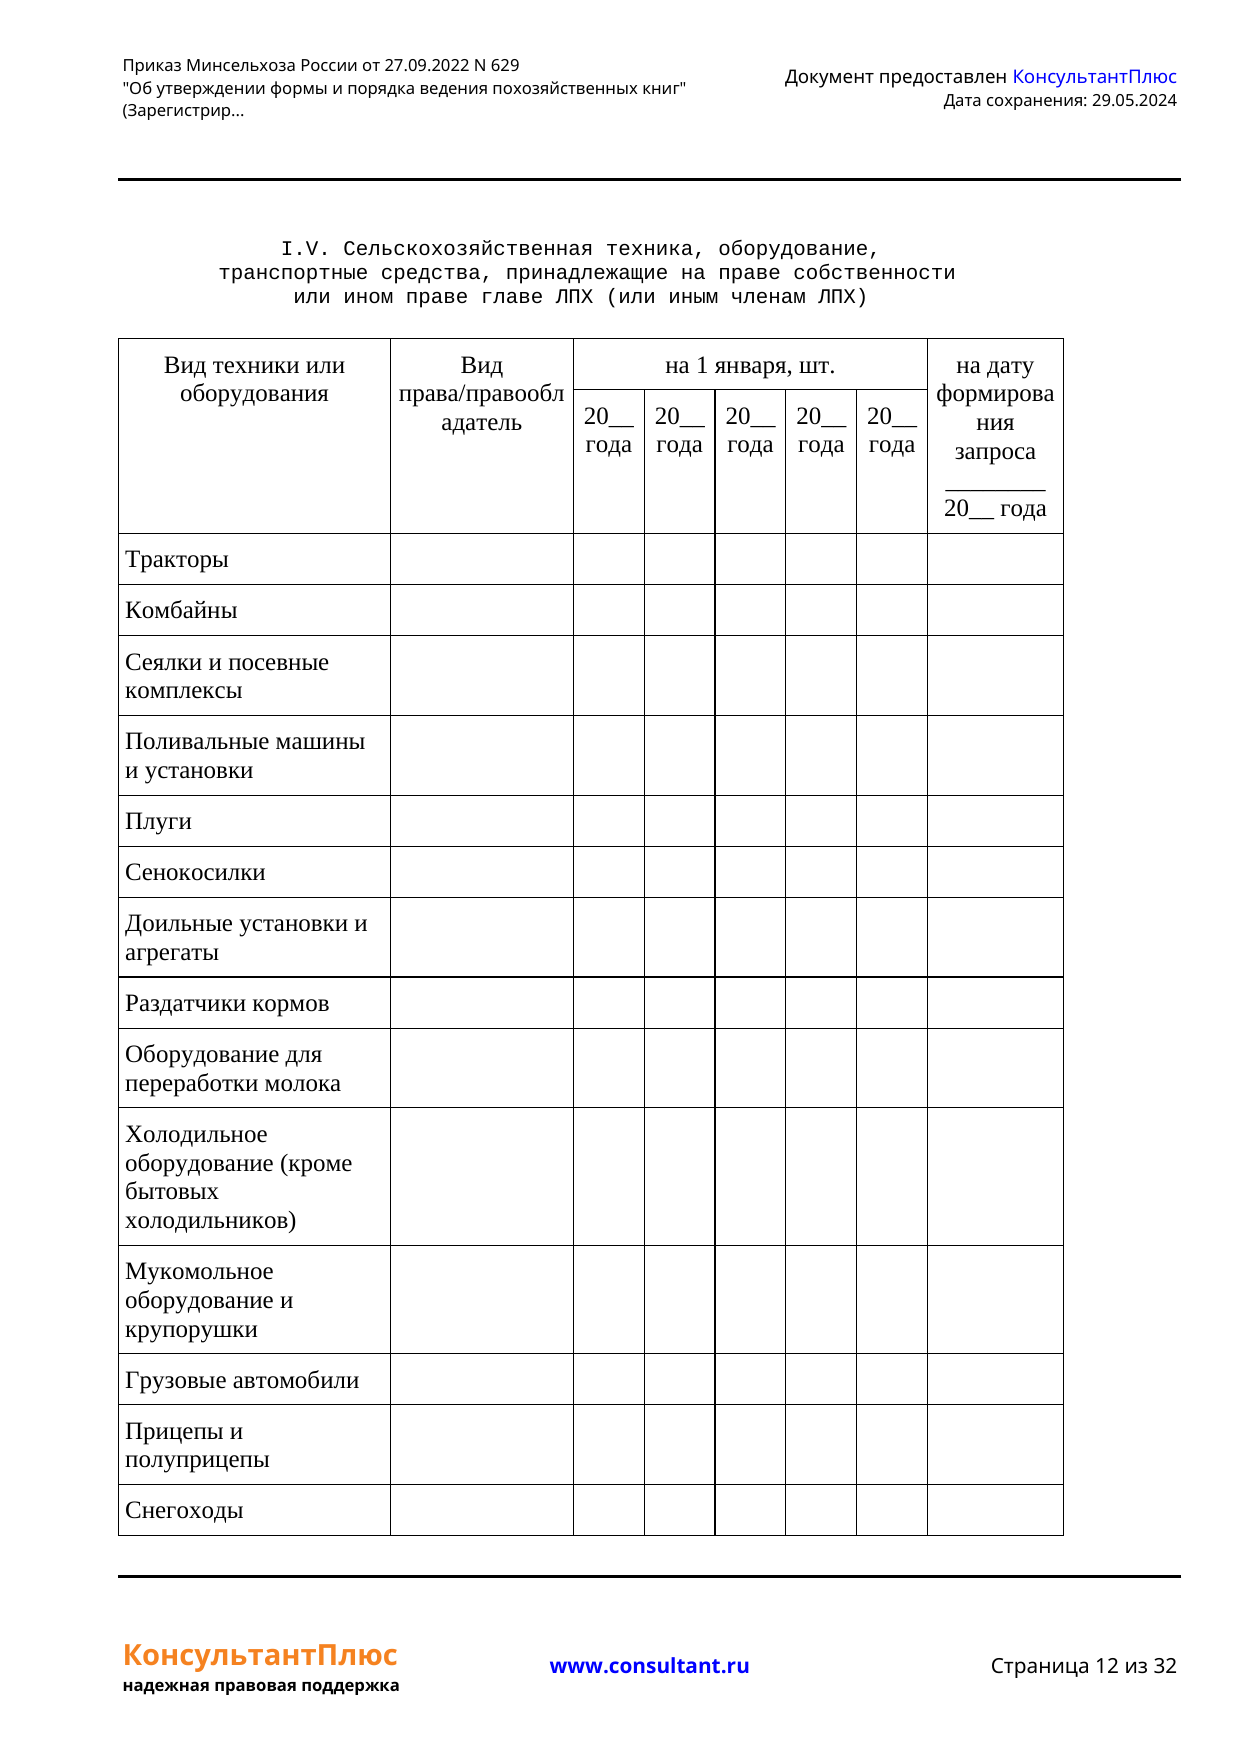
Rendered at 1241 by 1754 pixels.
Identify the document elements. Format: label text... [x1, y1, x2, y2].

table_cell [928, 1354, 1063, 1404]
table_cell [645, 1246, 714, 1353]
table_header на дату формирования запроса ________ 20__ года [928, 339, 1063, 533]
table_cell [645, 1029, 714, 1107]
table_cell [928, 1485, 1063, 1535]
table_cell [645, 716, 714, 794]
table_cell [716, 847, 785, 897]
table_cell [574, 585, 644, 635]
table_cell [928, 1108, 1063, 1244]
table_cell [645, 534, 714, 584]
table_cell [786, 978, 856, 1027]
table_cell [716, 898, 785, 976]
table_cell [716, 796, 785, 846]
table_cell [786, 847, 856, 897]
table_cell [716, 1029, 785, 1107]
table_cell [786, 796, 856, 846]
table_cell Сенокосилки [119, 847, 390, 897]
table_cell [786, 1485, 856, 1535]
table_cell [857, 847, 927, 897]
table_cell [391, 847, 573, 897]
table_cell [645, 1405, 714, 1484]
table_cell Холодильное оборудование (кроме бытовых холодильников) [119, 1108, 390, 1244]
table_cell [391, 636, 573, 715]
table_cell [574, 1485, 644, 1535]
table_cell [391, 716, 573, 794]
table_cell 20__ года [857, 390, 927, 533]
table_cell [574, 1354, 644, 1404]
table_cell [928, 796, 1063, 846]
table_cell [928, 585, 1063, 635]
table_cell [716, 636, 785, 715]
table_cell [645, 796, 714, 846]
table_cell [786, 585, 856, 635]
table_cell [391, 1029, 573, 1107]
table_cell 20__ года [716, 390, 785, 533]
table_cell Снегоходы [119, 1485, 390, 1535]
table_cell [928, 847, 1063, 897]
table_header Вид техники или оборудования [119, 339, 390, 533]
table_cell [574, 978, 644, 1027]
table_cell [716, 716, 785, 794]
table_cell [928, 716, 1063, 794]
table_cell Грузовые автомобили [119, 1354, 390, 1404]
table_cell [391, 898, 573, 976]
table_cell [928, 1029, 1063, 1107]
table_cell [391, 534, 573, 584]
table_cell [716, 1485, 785, 1535]
table_cell Раздатчики кормов [119, 978, 390, 1027]
table_cell Комбайны [119, 585, 390, 635]
table_cell [574, 1246, 644, 1353]
table_cell Оборудование для переработки молока [119, 1029, 390, 1107]
text или ином праве главе ЛПХ (или иным членам ЛПХ) [118, 286, 1181, 309]
table_cell Сеялки и посевные комплексы [119, 636, 390, 715]
table_cell [786, 716, 856, 794]
table_cell [391, 585, 573, 635]
table_cell [928, 1405, 1063, 1484]
table_cell [786, 1029, 856, 1107]
table_cell [391, 1485, 573, 1535]
table_cell [574, 796, 644, 846]
table_cell [928, 1246, 1063, 1353]
table_cell [786, 1108, 856, 1244]
table_cell [391, 978, 573, 1027]
table_cell 20__ года [786, 390, 856, 533]
table_cell [645, 1485, 714, 1535]
table_cell [645, 847, 714, 897]
table_cell [645, 1108, 714, 1244]
table_cell [928, 534, 1063, 584]
table_cell [857, 716, 927, 794]
table_cell [391, 1354, 573, 1404]
table_cell [391, 1108, 573, 1244]
table_cell [786, 636, 856, 715]
table_cell [786, 1354, 856, 1404]
table_cell [391, 1405, 573, 1484]
table_cell [857, 1354, 927, 1404]
table_cell [645, 978, 714, 1027]
table_cell [928, 978, 1063, 1027]
table_cell [928, 898, 1063, 976]
table_cell [645, 585, 714, 635]
table_cell [857, 978, 927, 1027]
table_cell [716, 534, 785, 584]
table_cell [716, 1108, 785, 1244]
table_cell 20__ года [574, 390, 644, 533]
table_cell [786, 1405, 856, 1484]
table_cell [857, 898, 927, 976]
table_cell [857, 585, 927, 635]
table_cell [716, 585, 785, 635]
table_cell [645, 1354, 714, 1404]
table_cell [574, 636, 644, 715]
table_cell Тракторы [119, 534, 390, 584]
table_cell [857, 636, 927, 715]
table_cell Поливальные машины и установки [119, 716, 390, 794]
text I.V. Сельскохозяйственная техника, оборудование, [118, 238, 1181, 262]
table_cell [857, 796, 927, 846]
table_cell [786, 534, 856, 584]
table_cell [574, 534, 644, 584]
table_cell [574, 847, 644, 897]
table_cell Доильные установки и агрегаты [119, 898, 390, 976]
table_cell [857, 1485, 927, 1535]
text транспортные средства, принадлежащие на праве собственности [118, 262, 1181, 286]
table_cell [574, 1405, 644, 1484]
table_cell [857, 1029, 927, 1107]
table_cell [716, 1354, 785, 1404]
table_cell Плуги [119, 796, 390, 846]
table_cell [716, 978, 785, 1027]
table_cell [928, 636, 1063, 715]
table_header Вид права/правообладатель [391, 339, 573, 533]
table_cell [574, 1108, 644, 1244]
table_cell [645, 898, 714, 976]
table_cell [391, 796, 573, 846]
table_cell [786, 898, 856, 976]
table_cell [574, 1029, 644, 1107]
table_cell Мукомольное оборудование и крупорушки [119, 1246, 390, 1353]
table_cell Прицепы и полуприцепы [119, 1405, 390, 1484]
table_cell 20__ года [645, 390, 714, 533]
table_cell [574, 716, 644, 794]
table_cell [716, 1246, 785, 1353]
table_cell [645, 636, 714, 715]
table_cell [716, 1405, 785, 1484]
table_cell [857, 534, 927, 584]
table_cell [857, 1405, 927, 1484]
table_cell [786, 1246, 856, 1353]
table_header на 1 января, шт. [574, 339, 927, 389]
table_cell [574, 898, 644, 976]
table_cell [391, 1246, 573, 1353]
table_cell [857, 1246, 927, 1353]
table_cell [857, 1108, 927, 1244]
